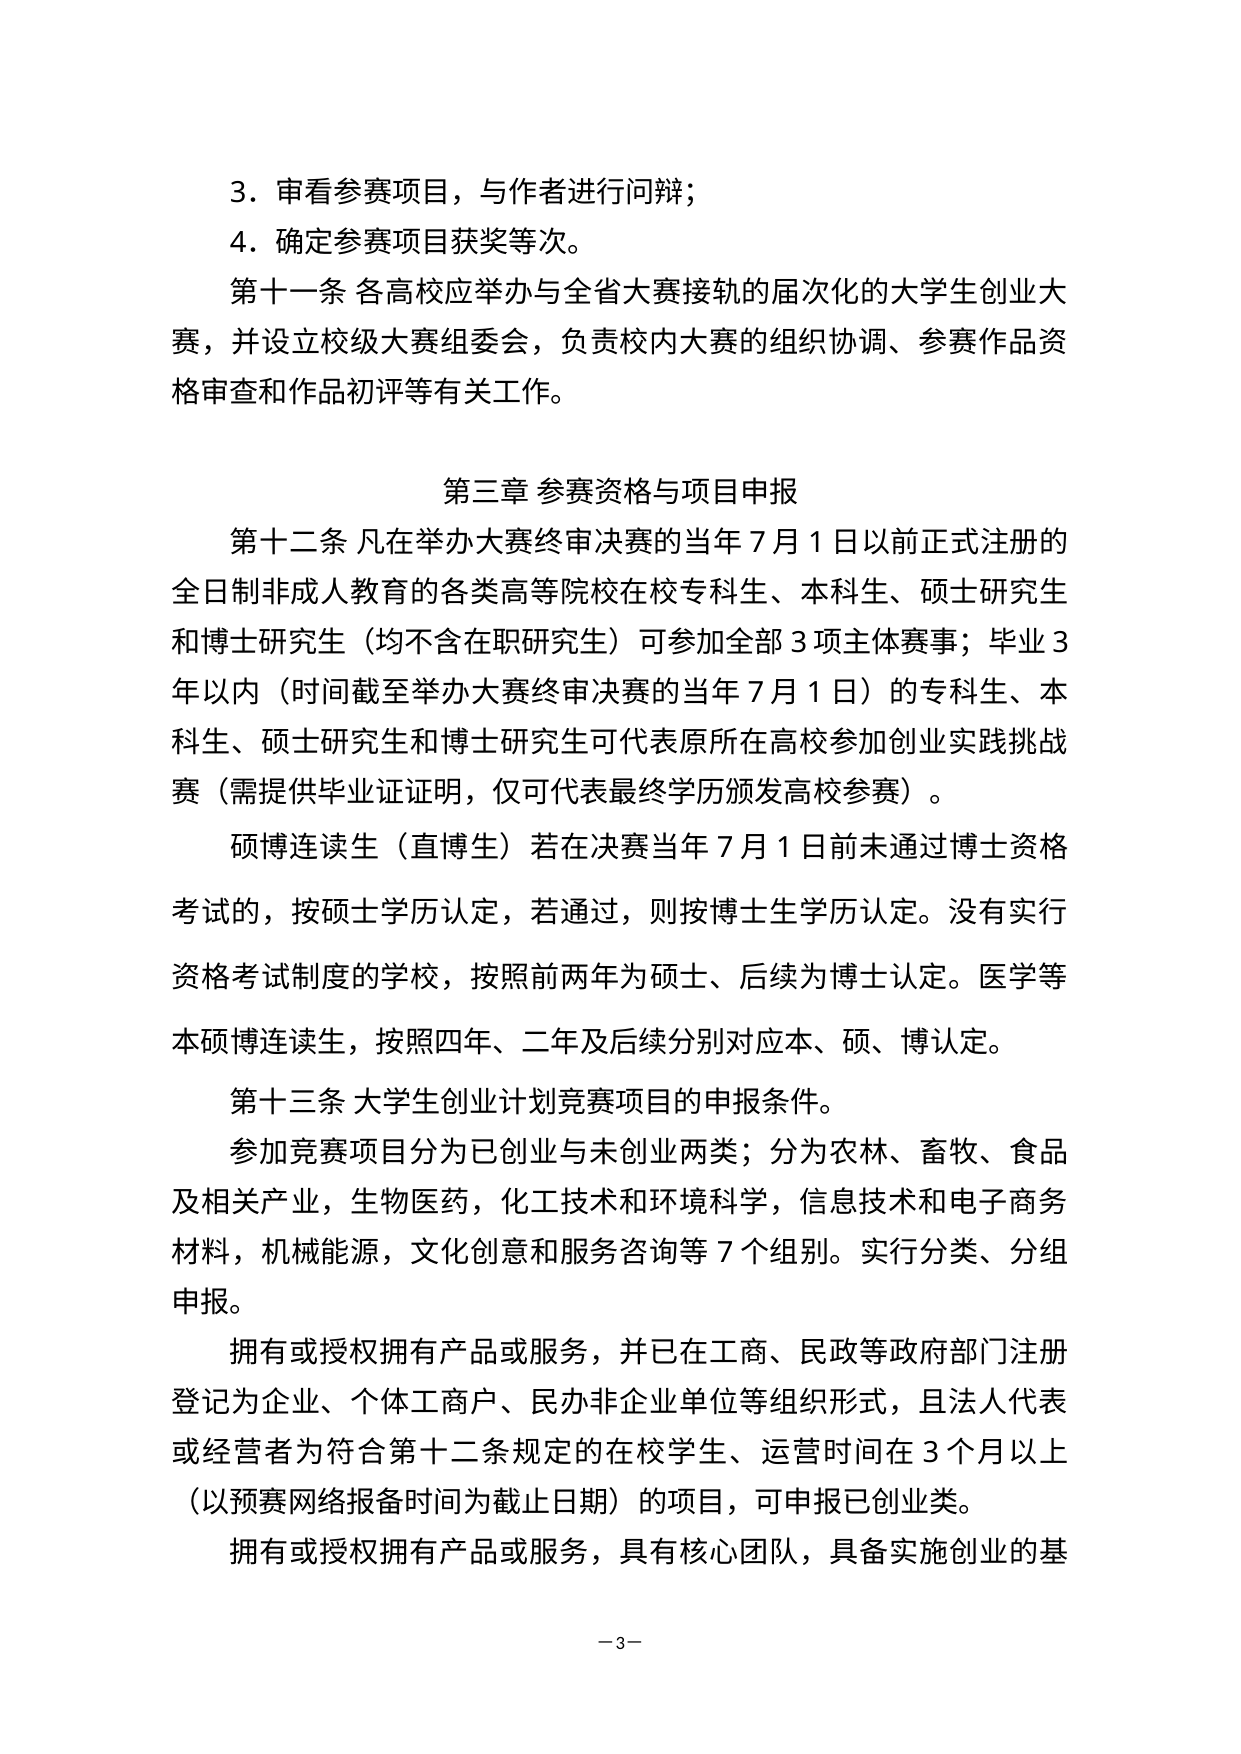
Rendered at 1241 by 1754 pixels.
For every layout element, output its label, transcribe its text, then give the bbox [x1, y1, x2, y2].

text 参加竞赛项目分为已创业与未创业两类；分为农林、畜牧、食品及相关产业，生物医药，化工技术和环境科学，信息技术和电子商务，材料，机械能源，文化创意和服务咨询等7个组别。实行分类、分组申报。 [171, 1122, 1069, 1322]
text 拥有或授权拥有产品或服务，并已在工商、民政等政府部门注册登记为企业、个体工商户、民办非企业单位等组织形式，且法人代表或经营者为符合第十二条规定的在校学生、运营时间在3个月以上（以预赛网络报备时间为截止日期）的项目，可申报已创业类。 [171, 1322, 1069, 1522]
text 第十三条 大学生创业计划竞赛项目的申报条件。 [171, 1072, 1069, 1122]
text 第十一条 各高校应举办与全省大赛接轨的届次化的大学生创业大赛，并设立校级大赛组委会，负责校内大赛的组织协调、参赛作品资格审查和作品初评等有关工作。 [171, 262, 1069, 412]
text 第三章 参赛资格与项目申报 [171, 462, 1069, 512]
text 4．确定参赛项目获奖等次。 [171, 212, 1069, 262]
text 硕博连读生（直博生）若在决赛当年7月1日前未通过博士资格考试的，按硕士学历认定，若通过，则按博士生学历认定。没有实行资格考试制度的学校，按照前两年为硕士、后续为博士认定。医学等本硕博连读生，按照四年、二年及后续分别对应本、硕、博认定。 [171, 812, 1069, 1072]
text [171, 1522, 1069, 1572]
text 第十二条 凡在举办大赛终审决赛的当年7月1日以前正式注册的全日制非成人教育的各类高等院校在校专科生、本科生、硕士研究生和博士研究生（均不含在职研究生）可参加全部3项主体赛事；毕业3年以内（时间截至举办大赛终审决赛的当年7月1日）的专科生、本科生、硕士研究生和博士研究生可代表原所在高校参加创业实践挑战赛（需提供毕业证证明，仅可代表最终学历颁发高校参赛）。 [171, 512, 1069, 812]
text 3．审看参赛项目，与作者进行问辩； [171, 162, 1069, 212]
